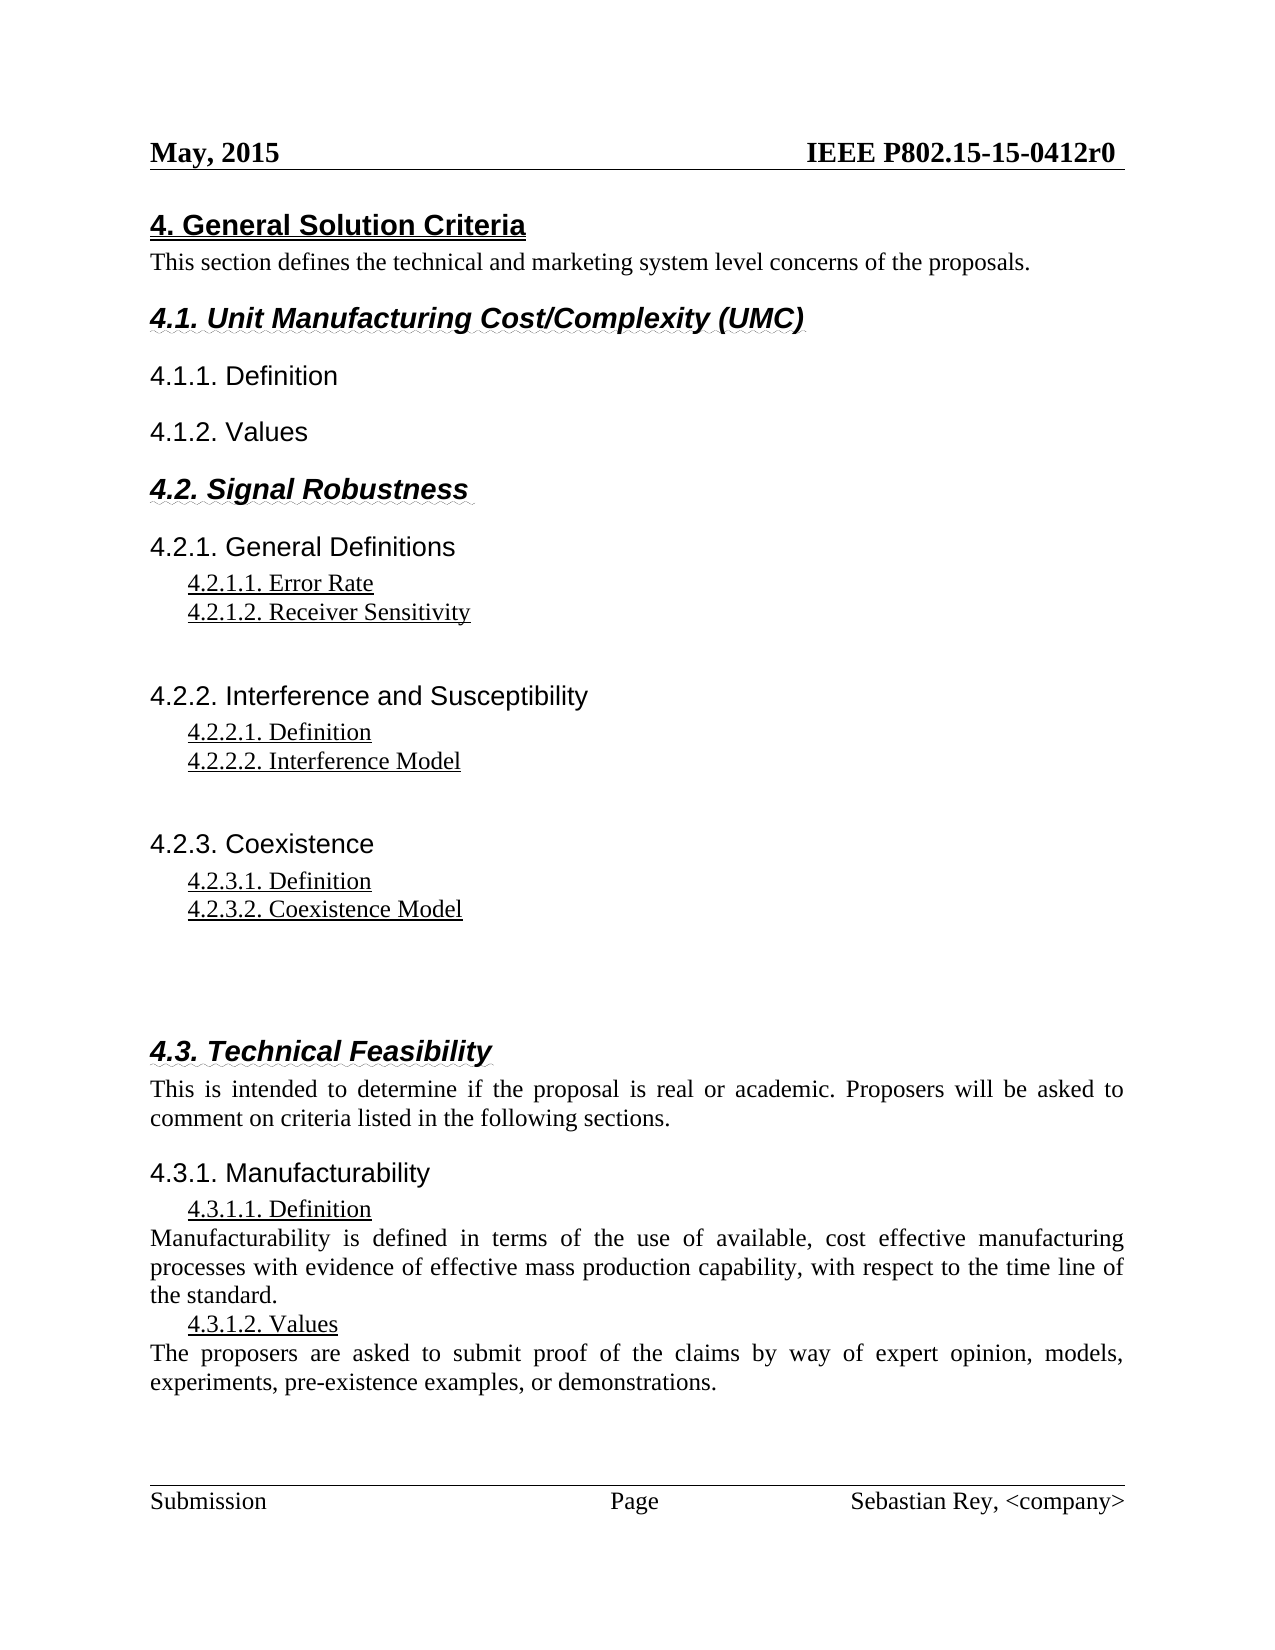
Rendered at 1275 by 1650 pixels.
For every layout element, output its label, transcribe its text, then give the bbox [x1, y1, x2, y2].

subtitle 4.3. Technical Feasibility [150, 1034, 1125, 1068]
subtitle 4.1.1. Definition [150, 360, 1125, 391]
text This section defines the technical and marketing system level concerns of the proposals. [150, 247, 1125, 276]
subtitle 4.1.2. Values [150, 416, 1125, 447]
text This is intended to determine if the proposal is real or academic. Proposers will be asked to comment on criteria listed in the following sections. [150, 1074, 1125, 1132]
subtitle 4.3.1.1. Definition [187, 1194, 1125, 1223]
subtitle 4. General Solution Criteria [150, 208, 1125, 241]
subtitle 4.2.2.1. Definition [187, 717, 1125, 746]
subtitle 4.2.1.1. Error Rate [187, 568, 1125, 597]
subtitle 4.2. Signal Robustness [150, 472, 1125, 506]
subtitle 4.1. Unit Manufacturing Cost/Complexity (UMC) [150, 301, 1125, 335]
subtitle 4.3.1. Manufacturability [150, 1157, 1125, 1188]
subtitle 4.2.3.2. Coexistence Model [187, 894, 1125, 923]
subtitle 4.2.2.2. Interference Model [187, 746, 1125, 774]
text Manufacturability is defined in terms of the use of available, cost effective manufacturing processes with evidence of effective mass production capability, with respect to the time line of the standard. [150, 1223, 1125, 1309]
subtitle 4.3.1.2. Values [187, 1309, 1125, 1338]
subtitle 4.2.2. Interference and Susceptibility [150, 679, 1125, 711]
subtitle 4.2.3. Coexistence [150, 828, 1125, 859]
subtitle 4.2.3.1. Definition [187, 866, 1125, 894]
subtitle 4.2.1.2. Receiver Sensitivity [187, 597, 1125, 626]
text The proposers are asked to submit proof of the claims by way of expert opinion, models, experiments, pre-existence examples, or demonstrations. [150, 1338, 1125, 1396]
subtitle 4.2.1. General Definitions [150, 531, 1125, 562]
